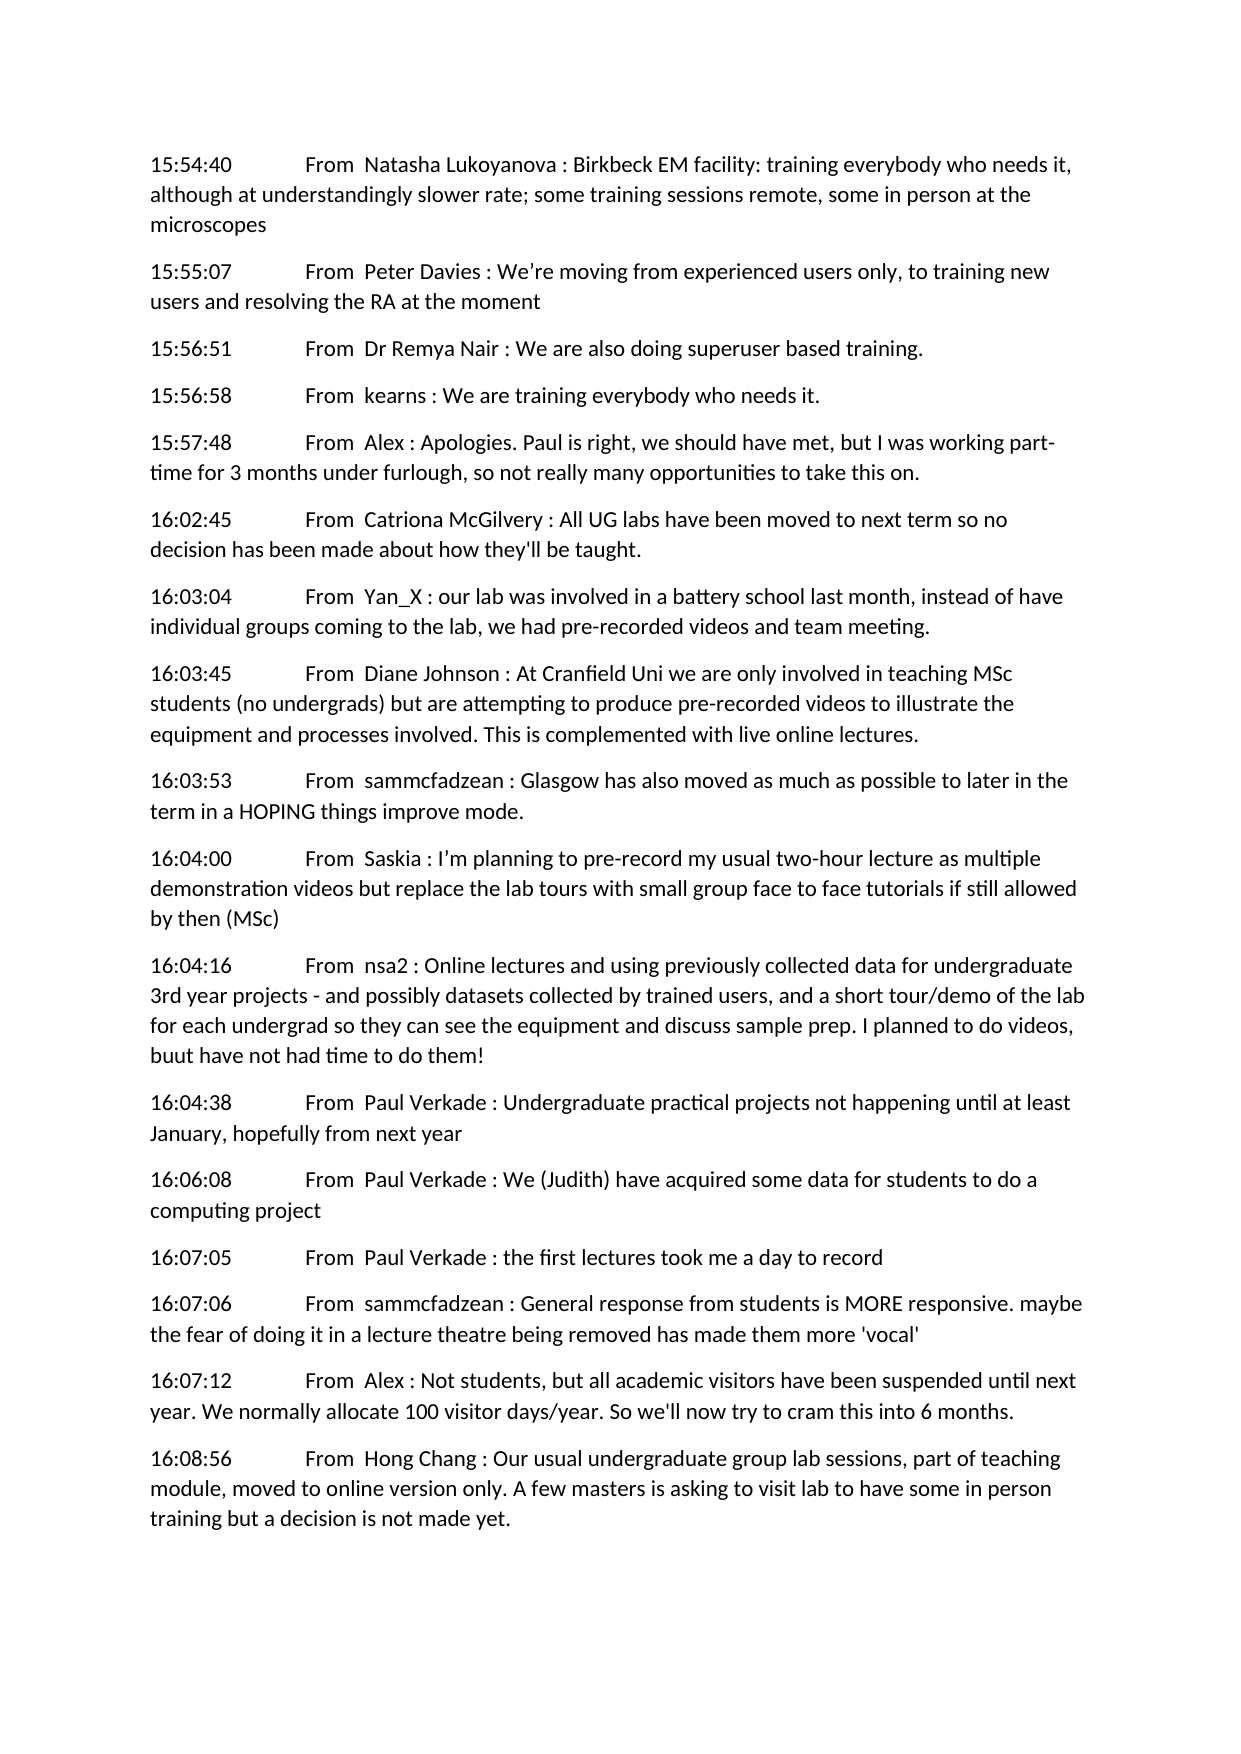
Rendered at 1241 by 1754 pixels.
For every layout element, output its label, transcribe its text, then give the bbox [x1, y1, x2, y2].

text 16:04:38 From Paul Verkade : Undergraduate practical projects not happening until at least January, hopefully from next year [150, 1088, 1090, 1147]
text 16:03:53 From sammcfadzean : Glasgow has also moved as much as possible to later in the term in a HOPING things improve mode. [150, 767, 1090, 825]
text 15:56:51 From Dr Remya Nair : We are also doing superuser based training. [150, 334, 1090, 362]
text 16:02:45 From Catriona McGilvery : All UG labs have been moved to next term so no decision has been made about how they'll be taught. [150, 505, 1090, 563]
text 15:56:58 From kearns : We are training everybody who needs it. [150, 381, 1090, 409]
text 16:06:08 From Paul Verkade : We (Judith) have acquired some data for students to do a computing project [150, 1166, 1090, 1224]
text 15:57:48 From Alex : Apologies. Paul is right, we should have met, but I was working part-time for 3 months under furlough, so not really many opportunities to take this on. [150, 428, 1090, 486]
text 16:04:00 From Saskia : I’m planning to pre-record my usual two-hour lecture as multiple demonstration videos but replace the lab tours with small group face to face tutorials if still allowed by then (MSc) [150, 844, 1090, 932]
text 16:03:04 From Yan_X : our lab was involved in a battery school last month, instead of have individual groups coming to the lab, we had pre-recorded videos and team meeting. [150, 582, 1090, 641]
text 16:07:06 From sammcfadzean : General response from students is MORE responsive. maybe the fear of doing it in a lecture theatre being removed has made them more 'vocal' [150, 1289, 1090, 1348]
text 16:07:05 From Paul Verkade : the first lectures took me a day to record [150, 1243, 1090, 1271]
text 15:54:40 From Natasha Lukoyanova : Birkbeck EM facility: training everybody who needs it, although at understandingly slower rate; some training sessions remote, some in person at the microscopes [150, 150, 1090, 238]
text 15:55:07 From Peter Davies : We’re moving from experienced users only, to training new users and resolving the RA at the moment [150, 257, 1090, 316]
text 16:04:16 From nsa2 : Online lectures and using previously collected data for undergraduate 3rd year projects - and possibly datasets collected by trained users, and a short tour/demo of the lab for each undergrad so they can see the equipment and discuss sample prep. I planned to do videos, buut have not had time to do them! [150, 951, 1090, 1070]
text 16:07:12 From Alex : Not students, but all academic visitors have been suspended until next year. We normally allocate 100 visitor days/year. So we'll now try to cram this into 6 months. [150, 1367, 1090, 1425]
text 16:08:56 From Hong Chang : Our usual undergraduate group lab sessions, part of teaching module, moved to online version only. A few masters is asking to visit lab to have some in person training but a decision is not made yet. [150, 1444, 1090, 1532]
text 16:03:45 From Diane Johnson : At Cranfield Uni we are only involved in teaching MSc students (no undergrads) but are attempting to produce pre-recorded videos to illustrate the equipment and processes involved. This is complemented with live online lectures. [150, 659, 1090, 748]
